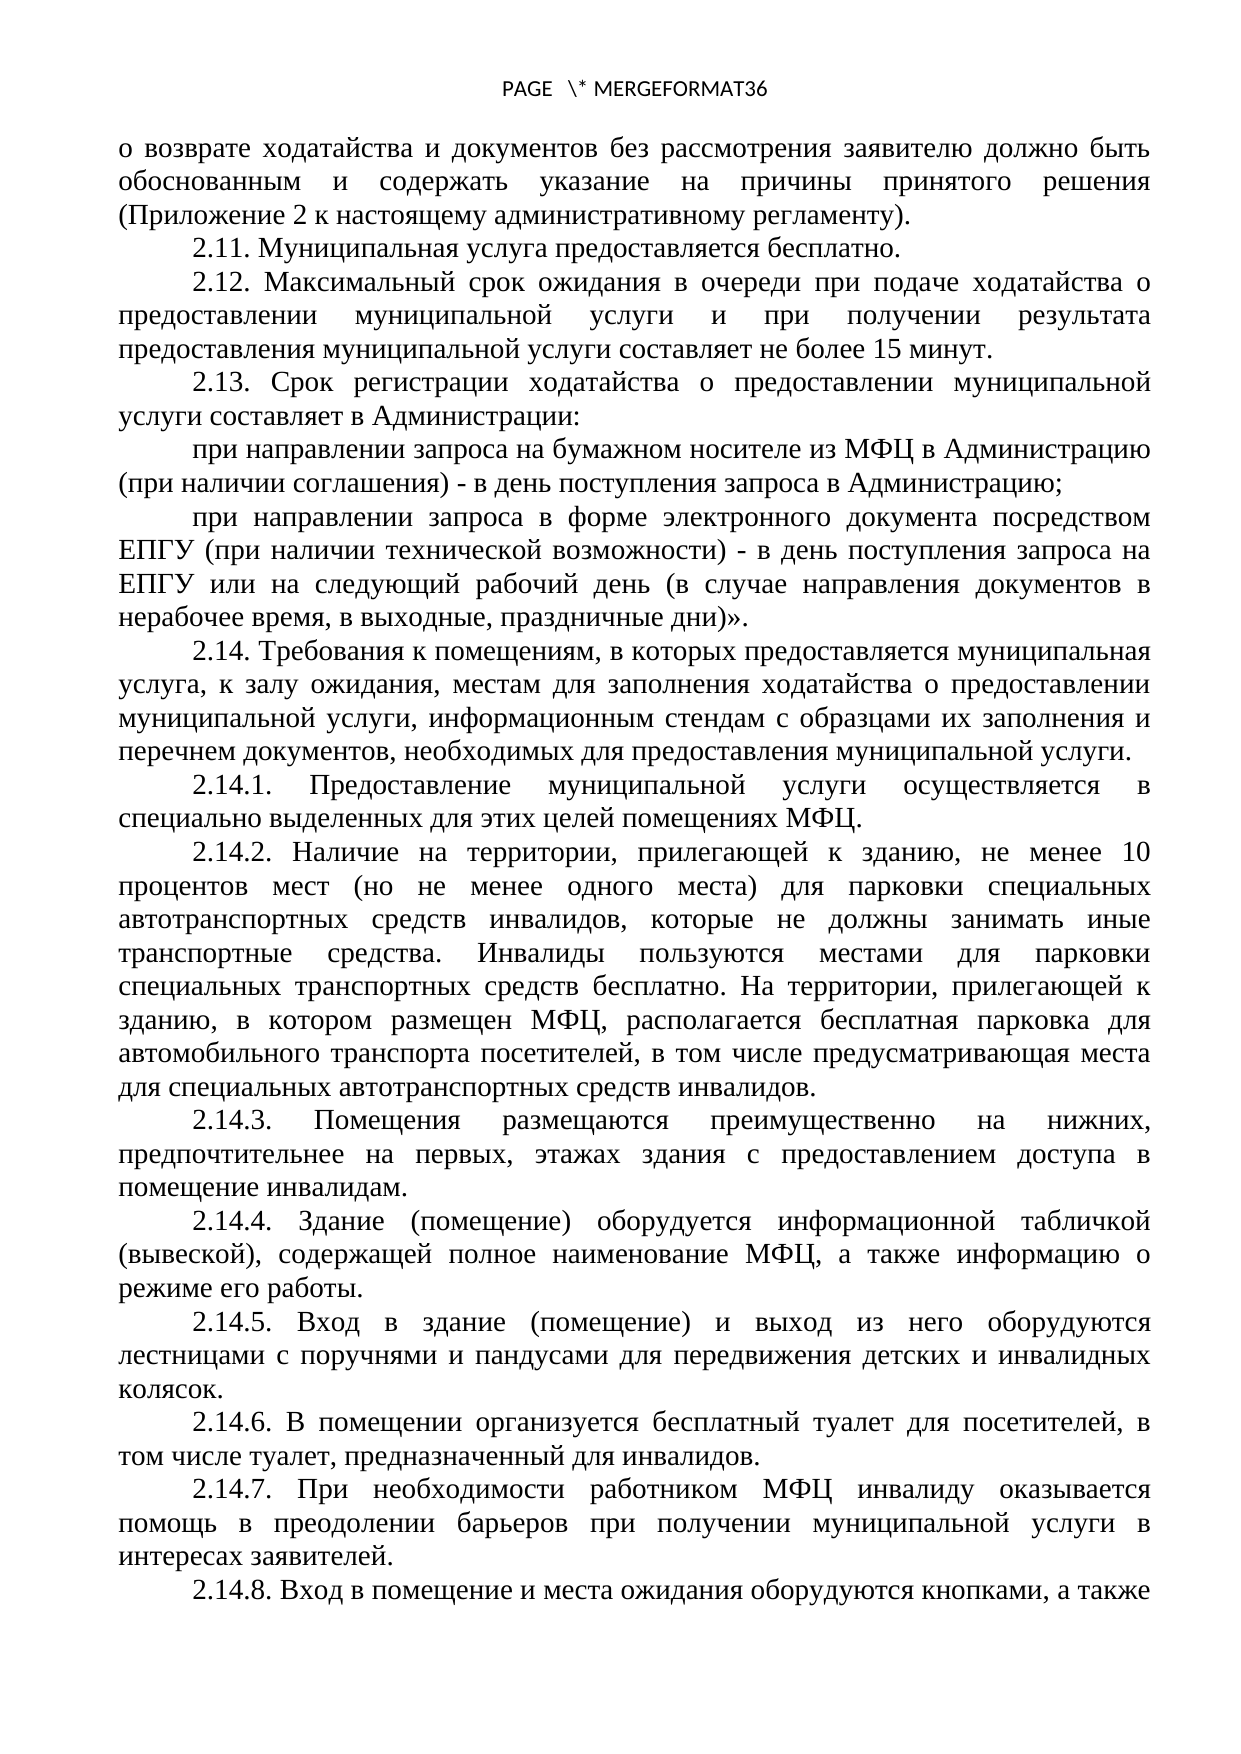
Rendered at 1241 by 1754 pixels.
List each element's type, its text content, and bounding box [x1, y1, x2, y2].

text 2.11. Муниципальная услуга предоставляется бесплатно. [118, 230, 1152, 264]
text при направлении запроса в форме электронного документа посредством ЕПГУ (при наличии технической возможности) - в день поступления запроса на ЕПГУ или на следующий рабочий день (в случае направления документов в нерабочее время, в выходные, праздничные дни)». [118, 499, 1152, 633]
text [118, 130, 1152, 230]
text 2.14.2. Наличие на территории, прилегающей к зданию, не менее 10 процентов мест (но не менее одного места) для парковки специальных автотранспортных средств инвалидов, которые не должны занимать иные транспортные средства. Инвалиды пользуются местами для парковки специальных транспортных средств бесплатно. На территории, прилегающей к зданию, в котором размещен МФЦ, располагается бесплатная парковка для автомобильного транспорта посетителей, в том числе предусматривающая места для специальных автотранспортных средств инвалидов. [118, 834, 1152, 1102]
text 2.14.5. Вход в здание (помещение) и выход из него оборудуются лестницами с поручнями и пандусами для передвижения детских и инвалидных колясок. [118, 1304, 1152, 1404]
text 2.14. Требования к помещениям, в которых предоставляется муниципальная услуга, к залу ожидания, местам для заполнения ходатайства о предоставлении муниципальной услуги, информационным стендам с образцами их заполнения и перечнем документов, необходимых для предоставления муниципальной услуги. [118, 633, 1152, 767]
text 2.14.6. В помещении организуется бесплатный туалет для посетителей, в том числе туалет, предназначенный для инвалидов. [118, 1404, 1152, 1471]
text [118, 1572, 1152, 1606]
text 2.13. Срок регистрации ходатайства о предоставлении муниципальной услуги составляет в Администрации: [118, 364, 1152, 432]
text 2.14.7. При необходимости работником МФЦ инвалиду оказывается помощь в преодолении барьеров при получении муниципальной услуги в интересах заявителей. [118, 1471, 1152, 1572]
text 2.14.3. Помещения размещаются преимущественно на нижних, предпочтительнее на первых, этажах здания с предоставлением доступа в помещение инвалидам. [118, 1102, 1152, 1203]
text 2.12. Максимальный срок ожидания в очереди при подаче ходатайства о предоставлении муниципальной услуги и при получении результата предоставления муниципальной услуги составляет не более 15 минут. [118, 264, 1152, 364]
text 2.14.1. Предоставление муниципальной услуги осуществляется в специально выделенных для этих целей помещениях МФЦ. [118, 767, 1152, 834]
text при направлении запроса на бумажном носителе из МФЦ в Администрацию (при наличии соглашения) - в день поступления запроса в Администрацию; [118, 432, 1152, 499]
text 2.14.4. Здание (помещение) оборудуется информационной табличкой (вывеской), содержащей полное наименование МФЦ, а также информацию о режиме его работы. [118, 1203, 1152, 1304]
